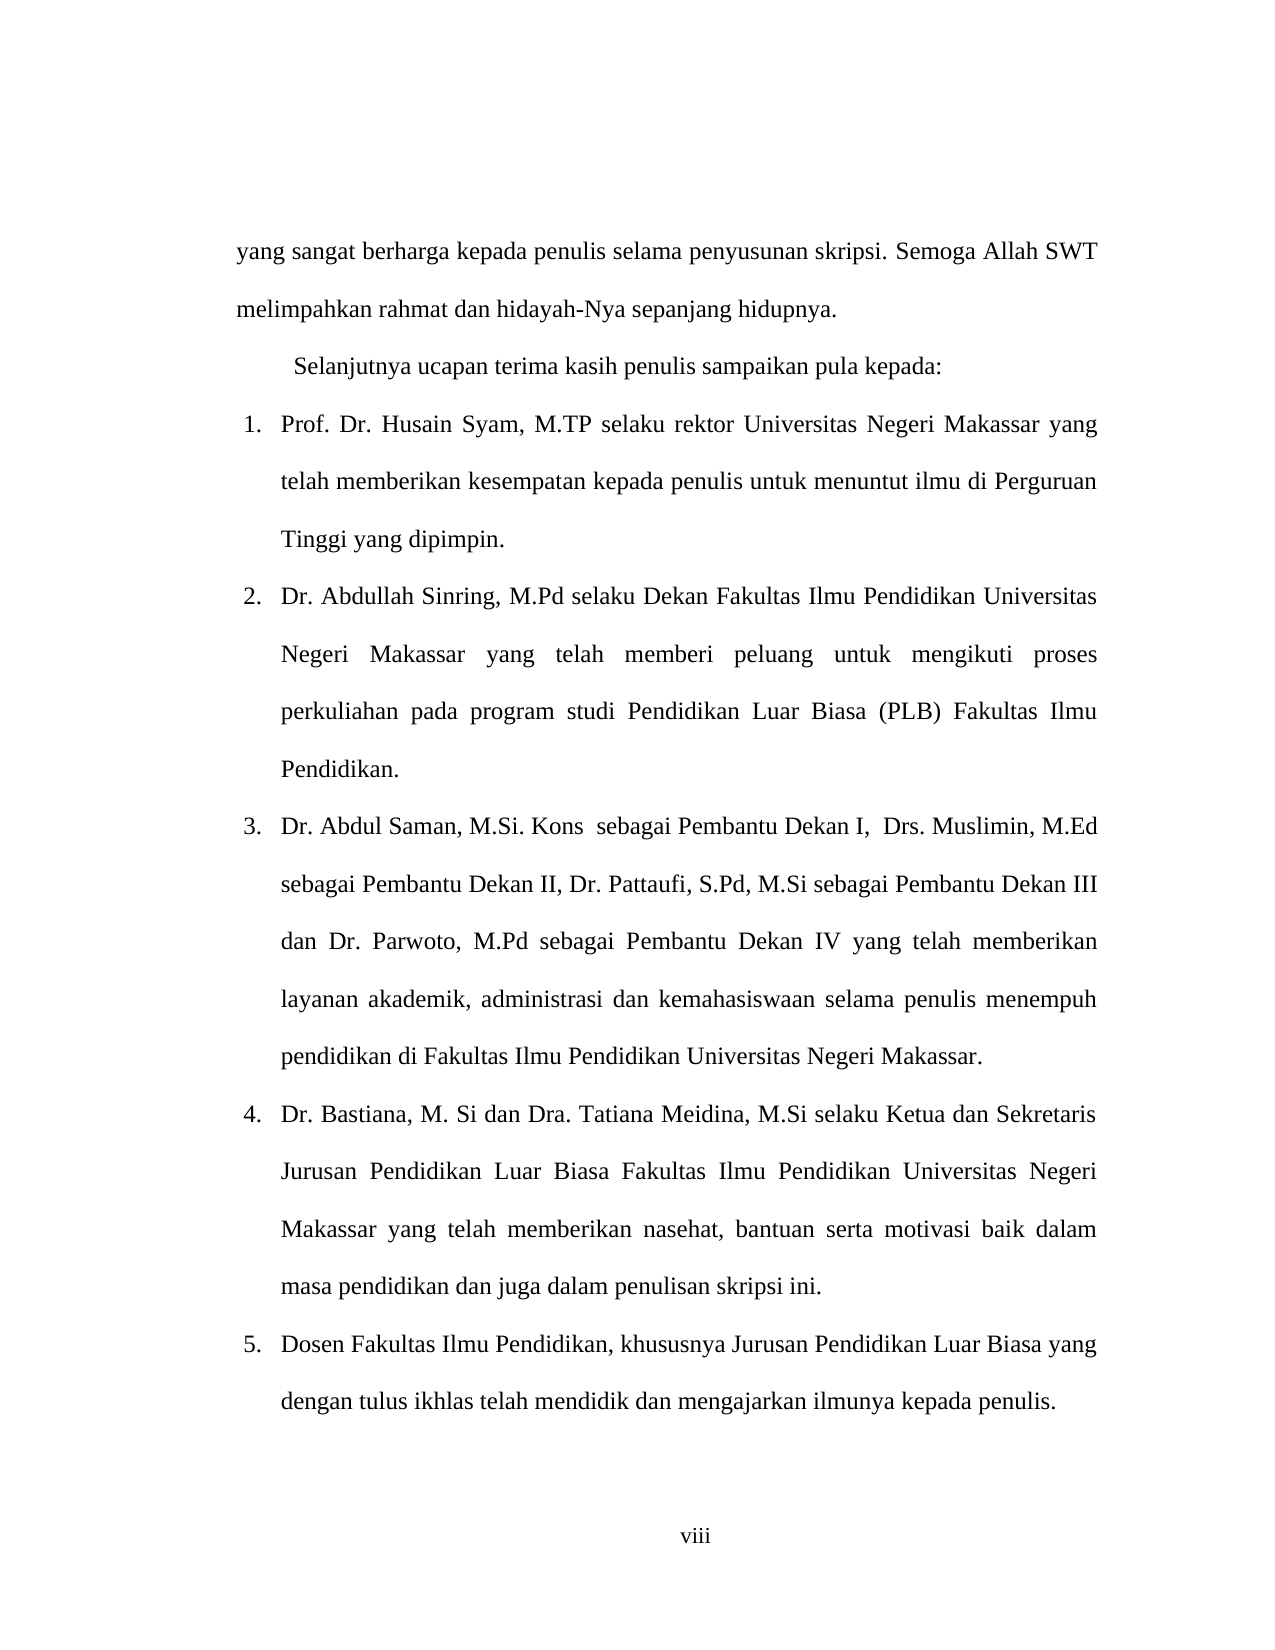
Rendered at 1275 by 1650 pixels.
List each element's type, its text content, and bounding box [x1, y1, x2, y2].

list Dosen Fakultas Ilmu Pendidikan, khususnya Jurusan Pendidikan Luar Biasa yang dengan tulus ikhlas telah mendidik dan mengajarkan ilmunya kepada penulis. [243, 1329, 1098, 1415]
list Dr. Bastiana, M. Si dan Dra. Tatiana Meidina, M.Si selaku Ketua dan Sekretaris Jurusan Pendidikan Luar Biasa Fakultas Ilmu Pendidikan Universitas Negeri Makassar yang telah memberikan nasehat, bantuan serta motivasi baik dalam masa pendidikan dan juga dalam penulisan skripsi ini. [243, 1099, 1098, 1300]
list Dr. Abdul Saman, M.Si. Kons sebagai Pembantu Dekan I, Drs. Muslimin, M.Ed sebagai Pembantu Dekan II, Dr. Pattaufi, S.Pd, M.Si sebagai Pembantu Dekan III dan Dr. Parwoto, M.Pd sebagai Pembantu Dekan IV yang telah memberikan layanan akademik, administrasi dan kemahasiswaan selama penulis menempuh pendidikan di Fakultas Ilmu Pendidikan Universitas Negeri Makassar. [243, 811, 1098, 1070]
list Prof. Dr. Husain Syam, M.TP selaku rektor Universitas Negeri Makassar yang telah memberikan kesempatan kepada penulis untuk menuntut ilmu di Perguruan Tinggi yang dipimpin. [243, 409, 1098, 552]
text Selanjutnya ucapan terima kasih penulis sampaikan pula kepada: [236, 351, 1098, 380]
list Dr. Abdullah Sinring, M.Pd selaku Dekan Fakultas Ilmu Pendidikan Universitas Negeri Makassar yang telah memberi peluang untuk mengikuti proses perkuliahan pada program studi Pendidikan Luar Biasa (PLB) Fakultas Ilmu Pendidikan. [243, 581, 1098, 782]
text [236, 236, 1098, 322]
